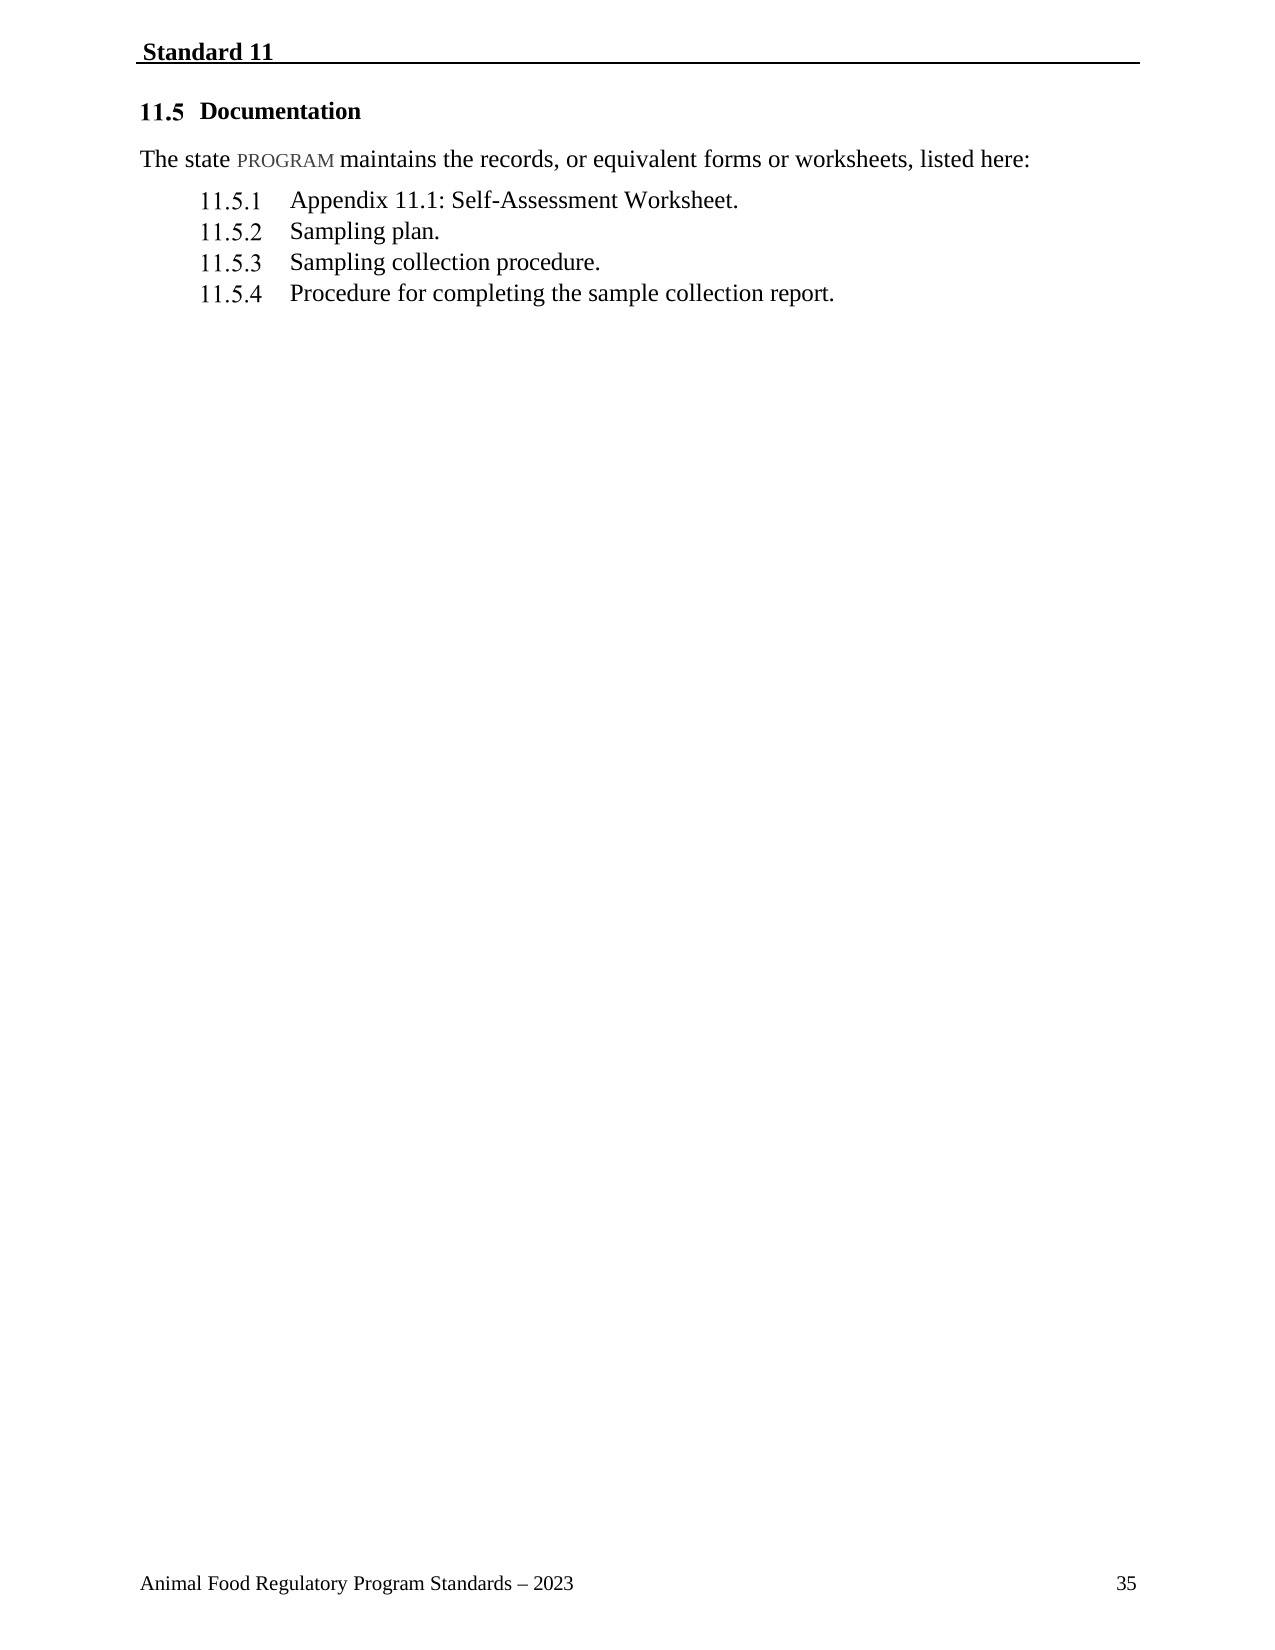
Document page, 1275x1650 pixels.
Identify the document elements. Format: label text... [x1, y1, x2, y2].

subtitle Documentation [199, 96, 1214, 125]
picture [201, 191, 260, 210]
text Sampling plan. [289, 216, 1214, 245]
text The state PROGRAM maintains the records, or equivalent forms or worksheets, listed here: Appendix 11.1: Self-Assessment Worksheet. [139, 132, 1121, 213]
picture [201, 253, 261, 272]
text Sampling collection procedure. [289, 247, 1214, 276]
picture [140, 102, 183, 121]
picture [201, 284, 262, 303]
text Procedure for completing the sample collection report. [289, 278, 1214, 307]
picture [201, 222, 262, 241]
